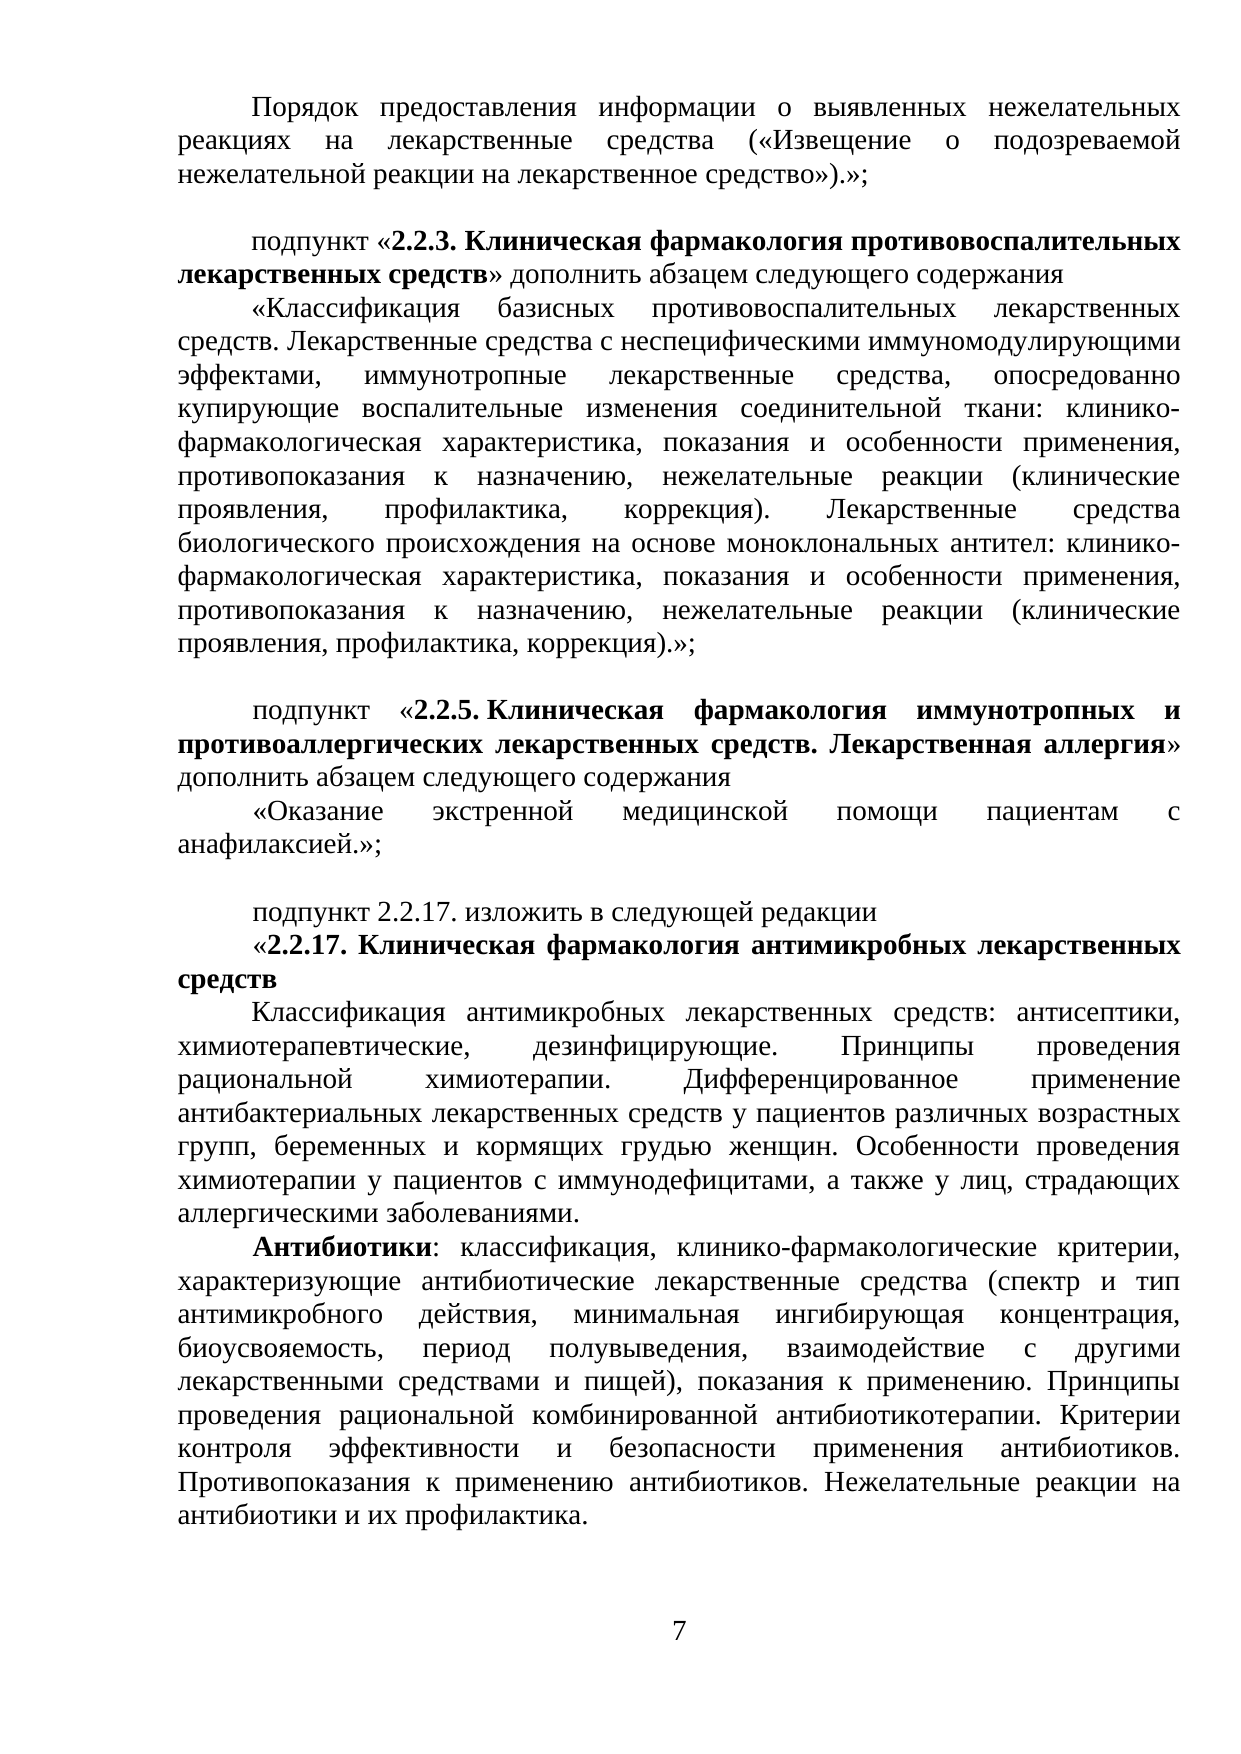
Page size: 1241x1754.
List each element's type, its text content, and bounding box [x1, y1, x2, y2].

text Порядок предоставления информации о выявленных нежелательных реакциях на лекарственные средства («Извещение о подозреваемой нежелательной реакции на лекарственное средство»).»; [177, 89, 1181, 189]
text подпункт «2.2.3. Клиническая фармакология противовоспалительных лекарственных средств» дополнить абзацем следующего содержания [177, 223, 1181, 290]
text подпункт «2.2.5. Клиническая фармакология иммунотропных и противоаллергических лекарственных средств. Лекарственная аллергия» дополнить абзацем следующего содержания [177, 692, 1181, 793]
text «Оказание экстренной медицинской помощи пациентам с анафилаксией.»; [177, 793, 1181, 860]
text подпункт 2.2.17. изложить в следующей редакции [177, 894, 1181, 927]
text «Классификация базисных противовоспалительных лекарственных средств. Лекарственные средства с неспецифическими иммуномодулирующими эффектами, иммунотропные лекарственные средства, опосредованно купирующие воспалительные изменения соединительной ткани: клинико-фармакологическая характеристика, показания и особенности применения, противопоказания к назначению, нежелательные реакции (клинические проявления, профилактика, коррекция). Лекарственные средства биологического происхождения на основе моноклональных антител: клинико-фармакологическая характеристика, показания и особенности применения, противопоказания к назначению, нежелательные реакции (клинические проявления, профилактика, коррекция).»; [177, 290, 1181, 659]
text Классификация антимикробных лекарственных средств: антисептики, химиотерапевтические, дезинфицирующие. Принципы проведения рациональной химиотерапии. Дифференцированное применение антибактериальных лекарственных средств у пациентов различных возрастных групп, беременных и кормящих грудью женщин. Особенности проведения химиотерапии у пациентов с иммунодефицитами, а также у лиц, страдающих аллергическими заболеваниями. [177, 994, 1181, 1229]
text «2.2.17. Клиническая фармакология антимикробных лекарственных средств [177, 927, 1181, 994]
text Антибиотики: классификация, клинико-фармакологические критерии, характеризующие антибиотические лекарственные средства (спектр и тип антимикробного действия, минимальная ингибирующая концентрация, биоусвояемость, период полувыведения, взаимодействие с другими лекарственными средствами и пищей), показания к применению. Принципы проведения рациональной комбинированной антибиотикотерапии. Критерии контроля эффективности и безопасности применения антибиотиков. Противопоказания к применению антибиотиков. Нежелательные реакции на антибиотики и их профилактика. [177, 1229, 1181, 1531]
